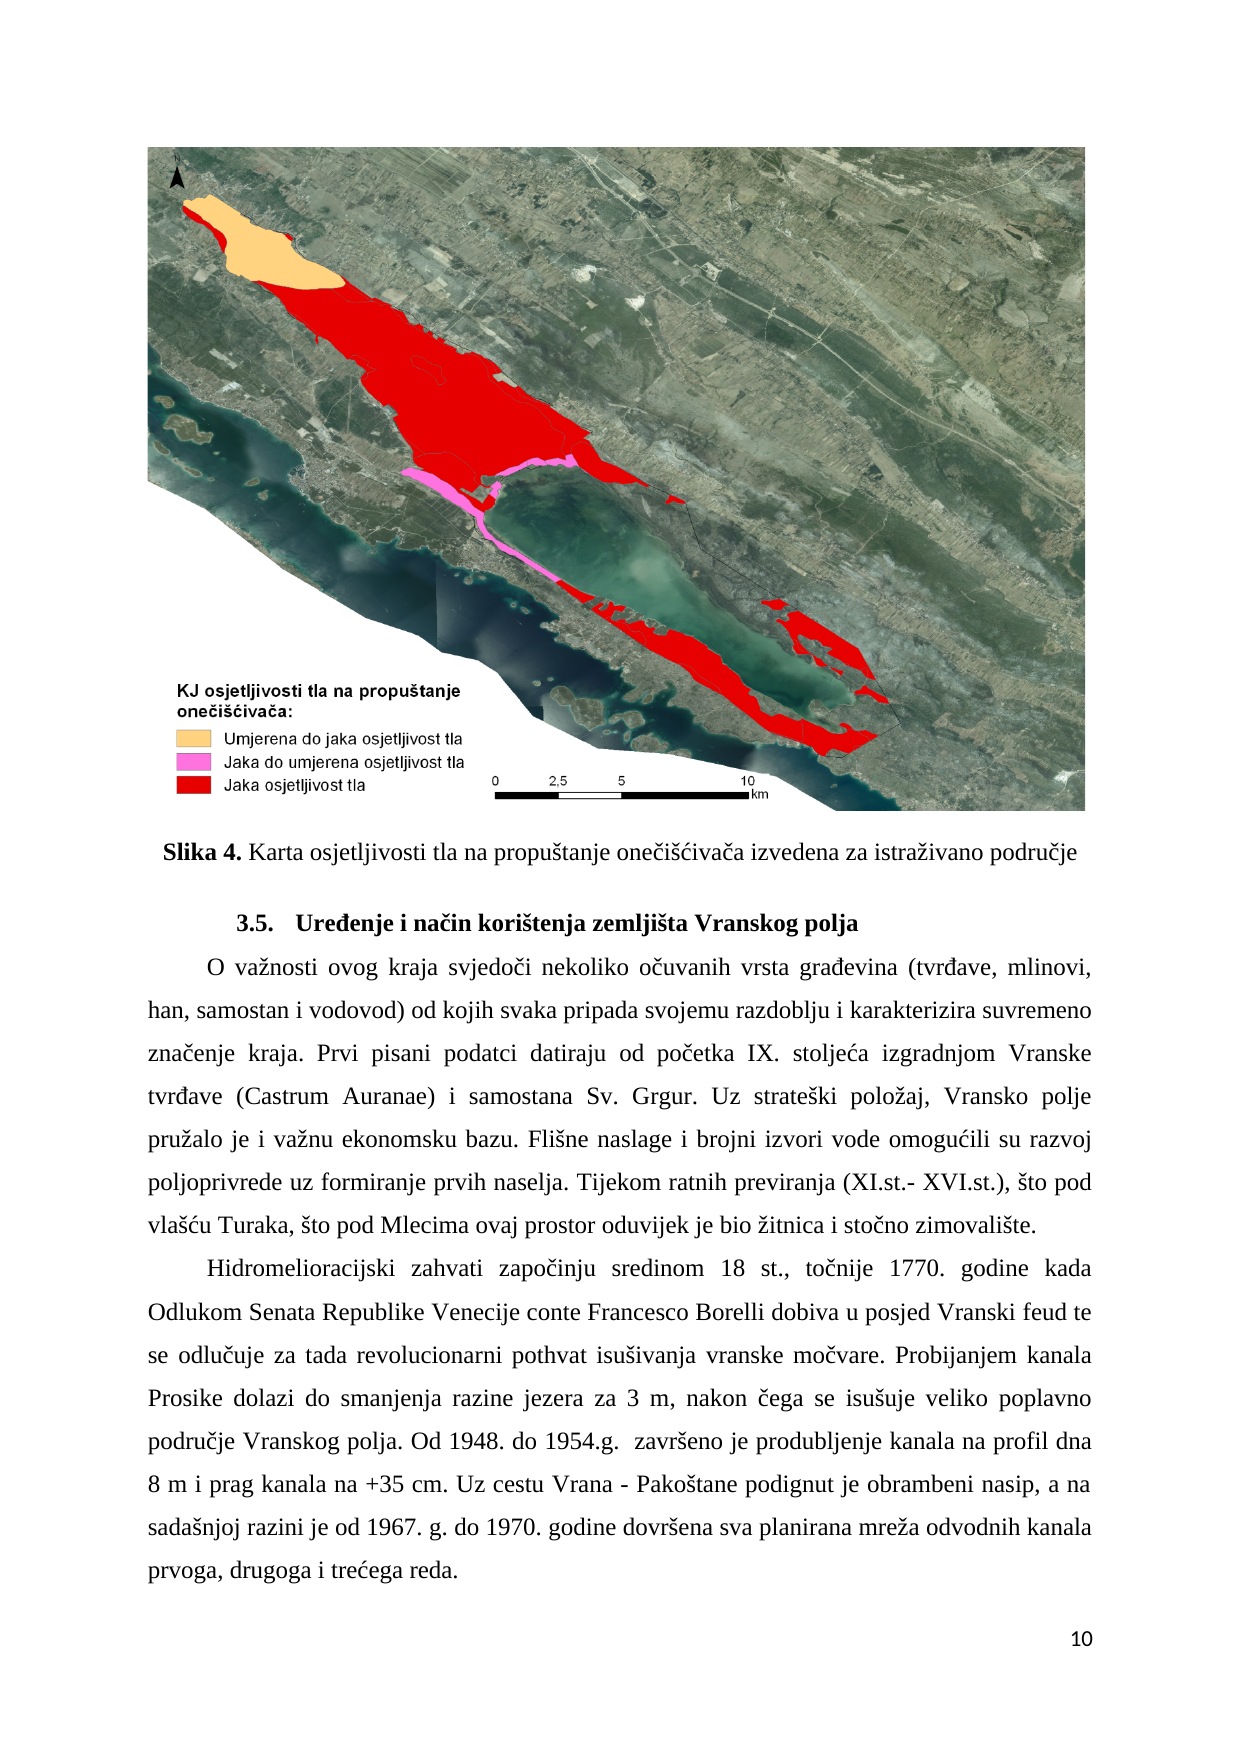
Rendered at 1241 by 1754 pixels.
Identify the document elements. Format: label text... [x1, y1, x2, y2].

text O važnosti ovog kraja svjedoči nekoliko očuvanih vrsta građevina (tvrđave, mlinovi, han, samostan i vodovod) od kojih svaka pripada svojemu razdoblju i karakterizira suvremeno značenje kraja. Prvi pisani podatci datiraju od početka IX. stoljeća izgradnjom Vranske tvrđave (Castrum Auranae) i samostana Sv. Grgur. Uz strateški položaj, Vransko polje pružalo je i važnu ekonomsku bazu. Flišne naslage i brojni izvori vode omogućili su razvoj poljoprivrede uz formiranje prvih naselja. Tijekom ratnih previranja (XI.st.- XVI.st.), što pod vlašću Turaka, što pod Mlecima ovaj prostor oduvijek je bio žitnica i stočno zimovalište. [148, 952, 1093, 1239]
picture [147, 147, 1085, 811]
list Uređenje i način korištenja zemljišta Vranskog polja [222, 908, 1093, 937]
text Slika 4. Karta osjetljivosti tla na propuštanje onečišćivača izvedena za istraživano područje [148, 837, 1093, 865]
text Hidromelioracijski zahvati započinju sredinom 18 st., točnije 1770. godine kada Odlukom Senata Republike Venecije conte Francesco Borelli dobiva u posjed Vranski feud te se odlučuje za tada revolucionarni pothvat isušivanja vranske močvare. Probijanjem kanala Prosike dolazi do smanjenja razine jezera za 3 m, nakon čega se isušuje veliko poplavno područje Vranskog polja. Od 1948. do 1954.g. završeno je produbljenje kanala na profil dna 8 m i prag kanala na +35 cm. Uz cestu Vrana - Pakoštane podignut je obrambeni nasip, a na sadašnjoj razini je od 1967. g. do 1970. godine dovršena sva planirana mreža odvodnih kanala prvoga, drugoga i trećega reda. [148, 1253, 1093, 1584]
